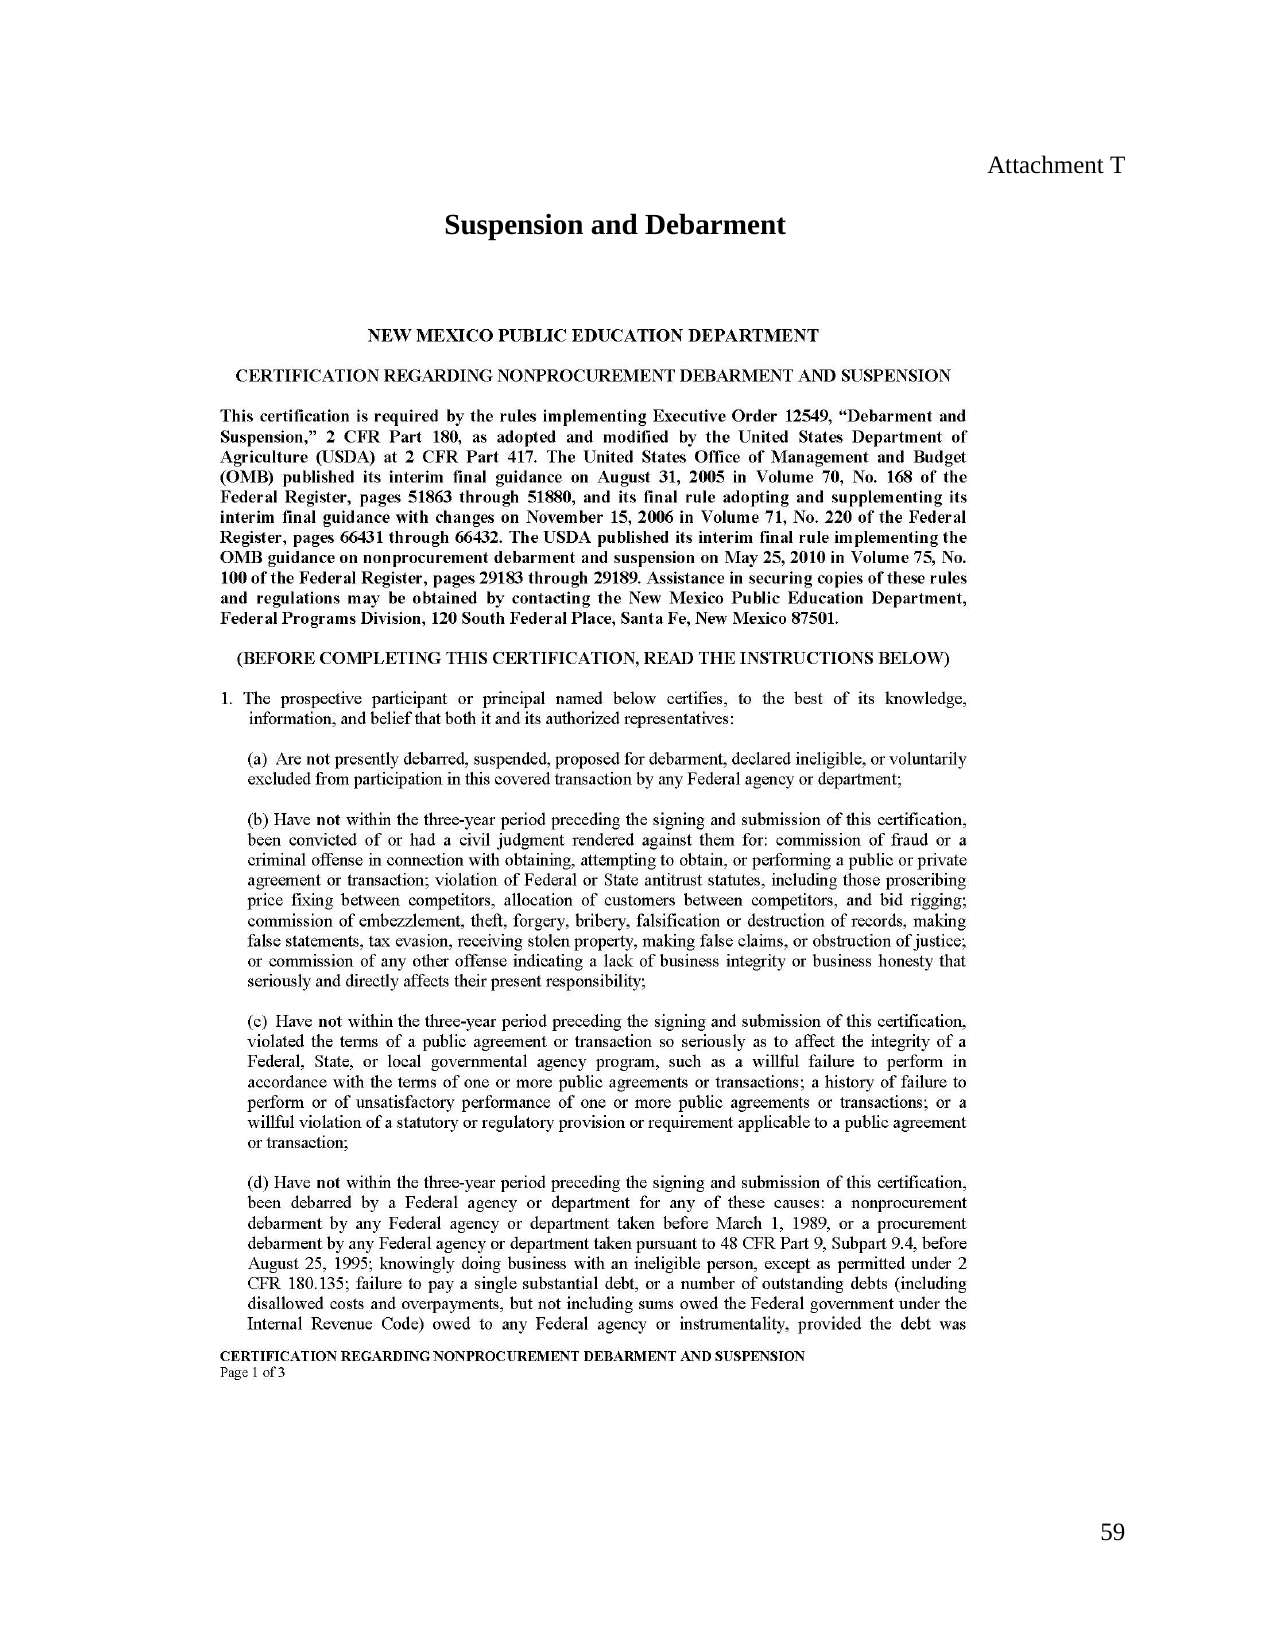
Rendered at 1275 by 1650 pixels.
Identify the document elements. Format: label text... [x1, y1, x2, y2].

text Attachment T [105, 150, 1125, 179]
picture [105, 303, 1081, 1398]
text Suspension and Debarment [105, 207, 1125, 241]
